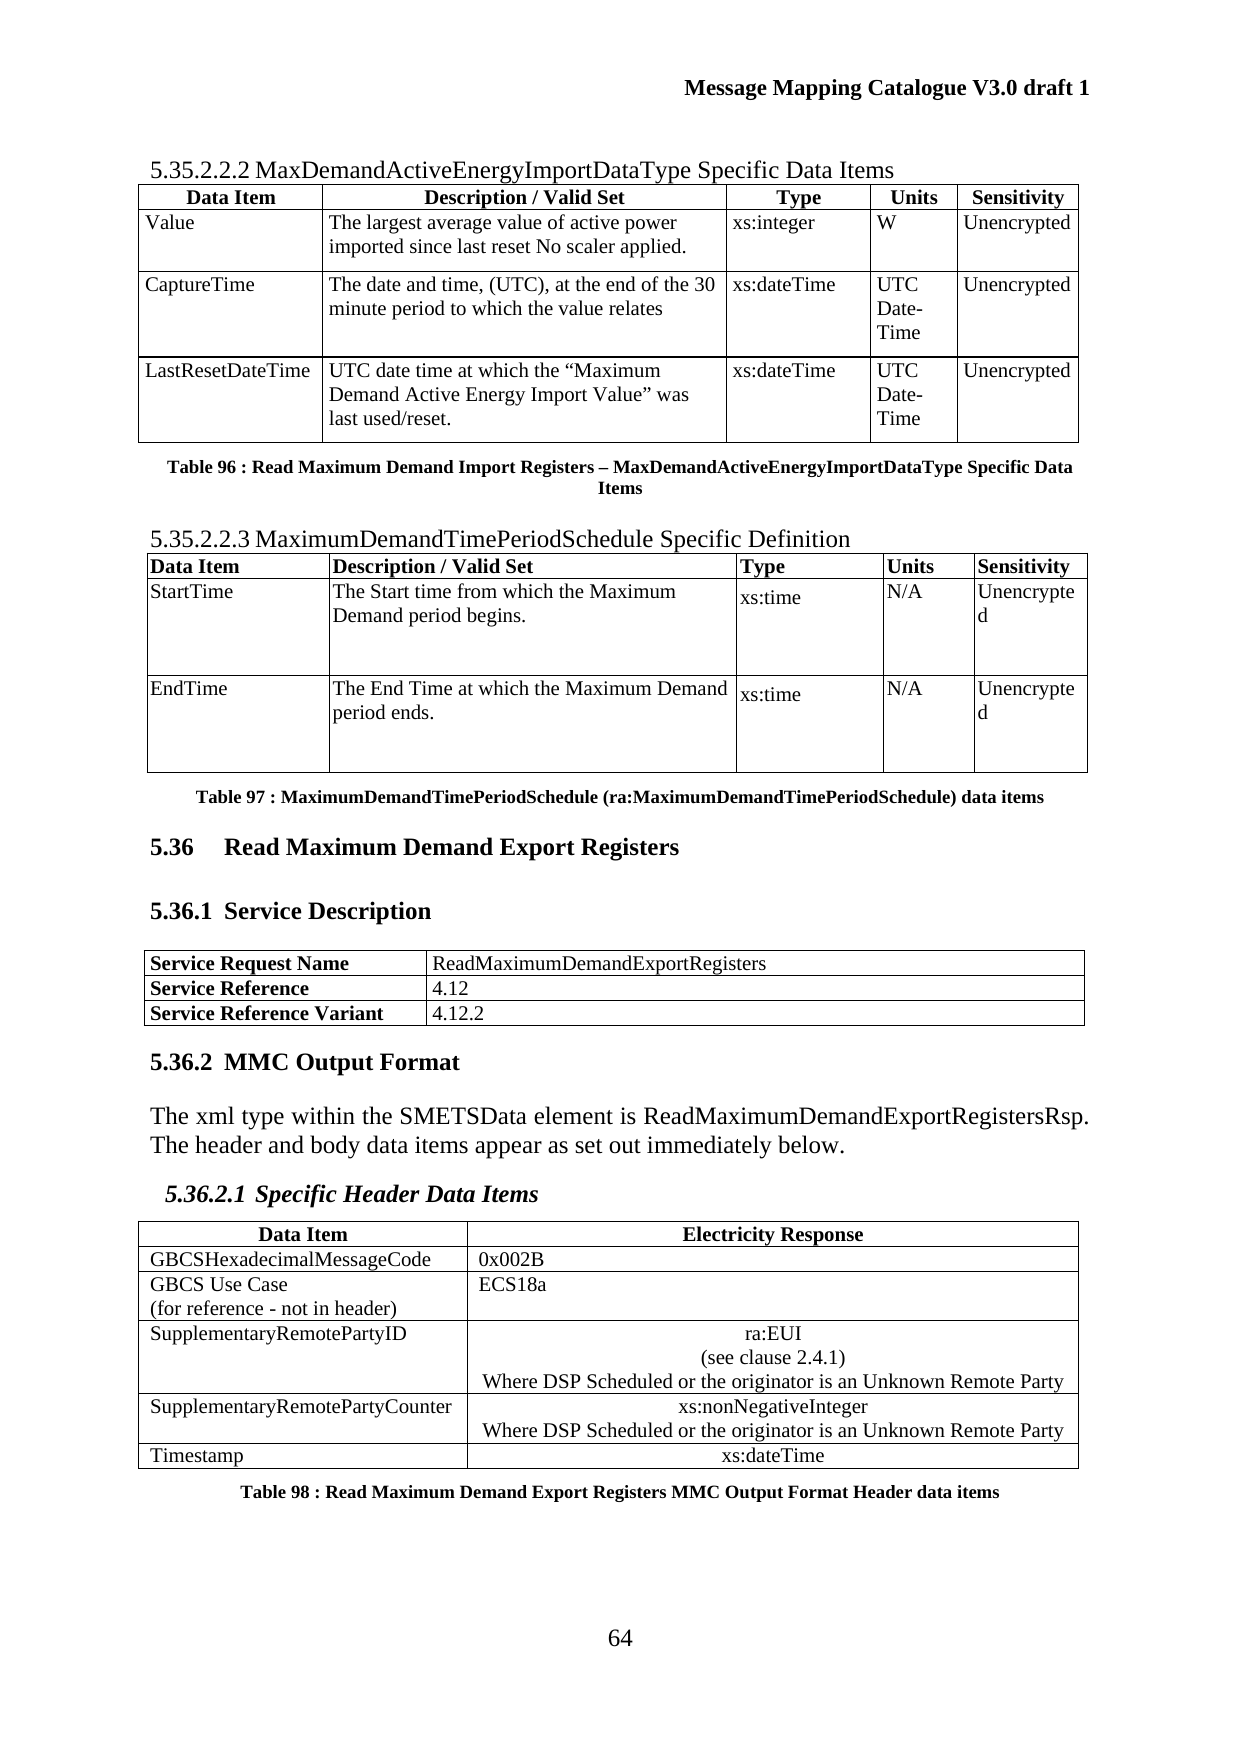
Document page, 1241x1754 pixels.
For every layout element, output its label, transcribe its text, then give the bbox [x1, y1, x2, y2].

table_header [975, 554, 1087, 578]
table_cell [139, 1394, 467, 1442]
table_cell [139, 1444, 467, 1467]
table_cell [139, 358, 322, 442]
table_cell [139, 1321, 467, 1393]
subtitle MaximumDemandTimePeriodSchedule Specific Definition [150, 524, 1090, 553]
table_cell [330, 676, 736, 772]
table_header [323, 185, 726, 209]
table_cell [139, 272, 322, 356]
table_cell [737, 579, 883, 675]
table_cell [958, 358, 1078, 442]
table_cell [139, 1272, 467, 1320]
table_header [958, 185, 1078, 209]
subtitle MaxDemandActiveEnergyImportDataType Specific Data Items [150, 155, 1090, 184]
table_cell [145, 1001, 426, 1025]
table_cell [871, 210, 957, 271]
subtitle Read Maximum Demand Export Registers [150, 832, 1090, 861]
text The xml type within the SMETSData element is ReadMaximumDemandExportRegistersRsp. The header and body data items appear as set out immediately below. [150, 1101, 1090, 1158]
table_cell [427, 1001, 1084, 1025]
subtitle Service Description [150, 896, 1090, 925]
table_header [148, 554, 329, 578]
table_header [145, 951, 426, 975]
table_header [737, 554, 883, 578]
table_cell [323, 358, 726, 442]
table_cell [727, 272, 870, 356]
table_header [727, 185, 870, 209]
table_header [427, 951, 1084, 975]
subtitle Specific Header Data Items [165, 1179, 1090, 1208]
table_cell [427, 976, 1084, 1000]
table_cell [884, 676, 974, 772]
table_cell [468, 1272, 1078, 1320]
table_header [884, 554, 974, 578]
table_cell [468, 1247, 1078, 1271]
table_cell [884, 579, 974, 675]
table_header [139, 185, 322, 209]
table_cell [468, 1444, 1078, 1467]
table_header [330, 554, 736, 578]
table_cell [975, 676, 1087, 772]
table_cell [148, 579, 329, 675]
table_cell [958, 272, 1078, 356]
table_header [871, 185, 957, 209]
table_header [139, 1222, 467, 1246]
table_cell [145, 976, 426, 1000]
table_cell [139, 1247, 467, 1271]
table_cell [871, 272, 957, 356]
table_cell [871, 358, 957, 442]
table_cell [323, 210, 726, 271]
subtitle MMC Output Format [150, 1047, 1090, 1076]
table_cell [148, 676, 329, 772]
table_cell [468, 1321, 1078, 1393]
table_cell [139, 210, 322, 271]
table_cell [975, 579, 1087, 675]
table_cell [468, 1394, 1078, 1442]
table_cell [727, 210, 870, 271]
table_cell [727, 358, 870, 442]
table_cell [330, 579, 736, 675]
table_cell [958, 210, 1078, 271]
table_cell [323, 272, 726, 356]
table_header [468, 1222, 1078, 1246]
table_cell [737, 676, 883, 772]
